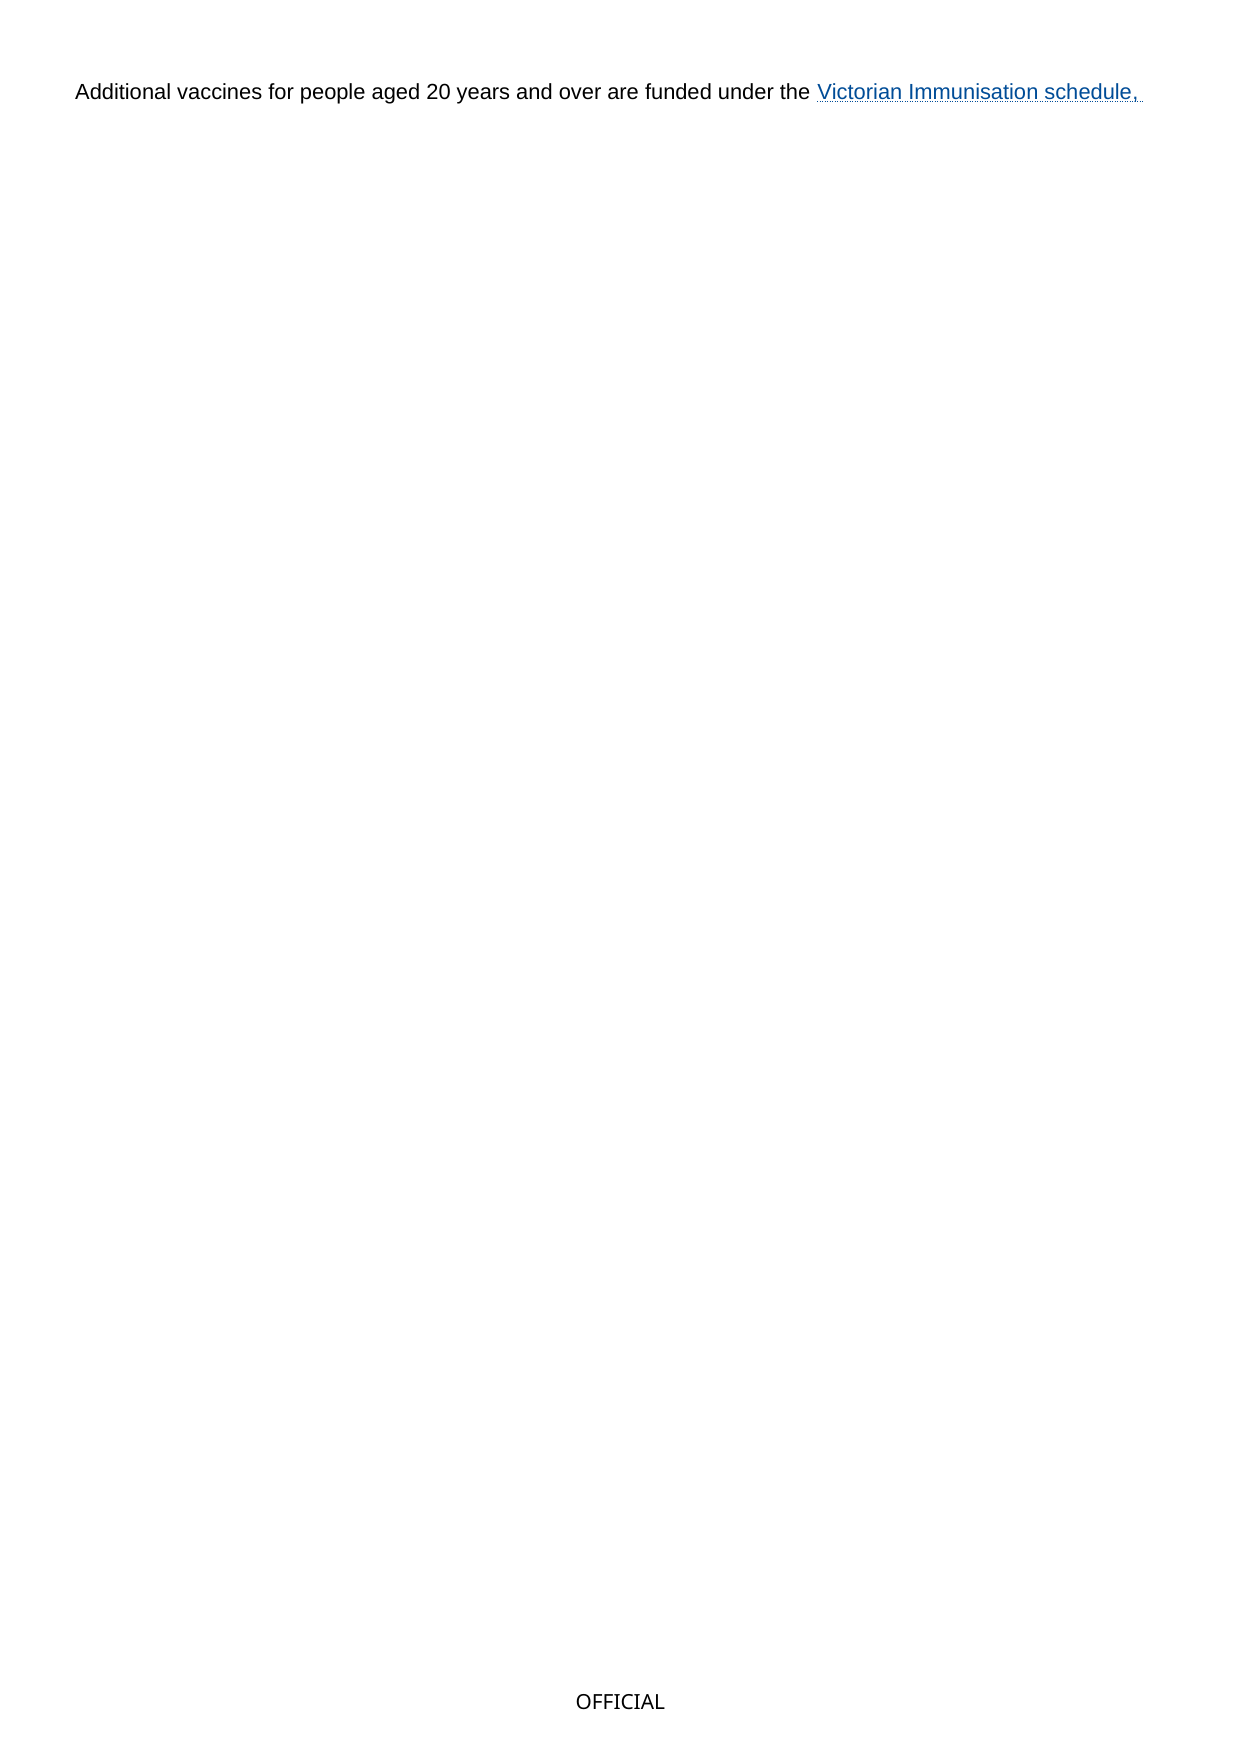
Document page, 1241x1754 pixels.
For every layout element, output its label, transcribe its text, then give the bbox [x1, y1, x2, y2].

text Additional vaccines for people aged 20 years and over are funded under the Victorian Immunisation schedule, [75, 75, 1165, 104]
